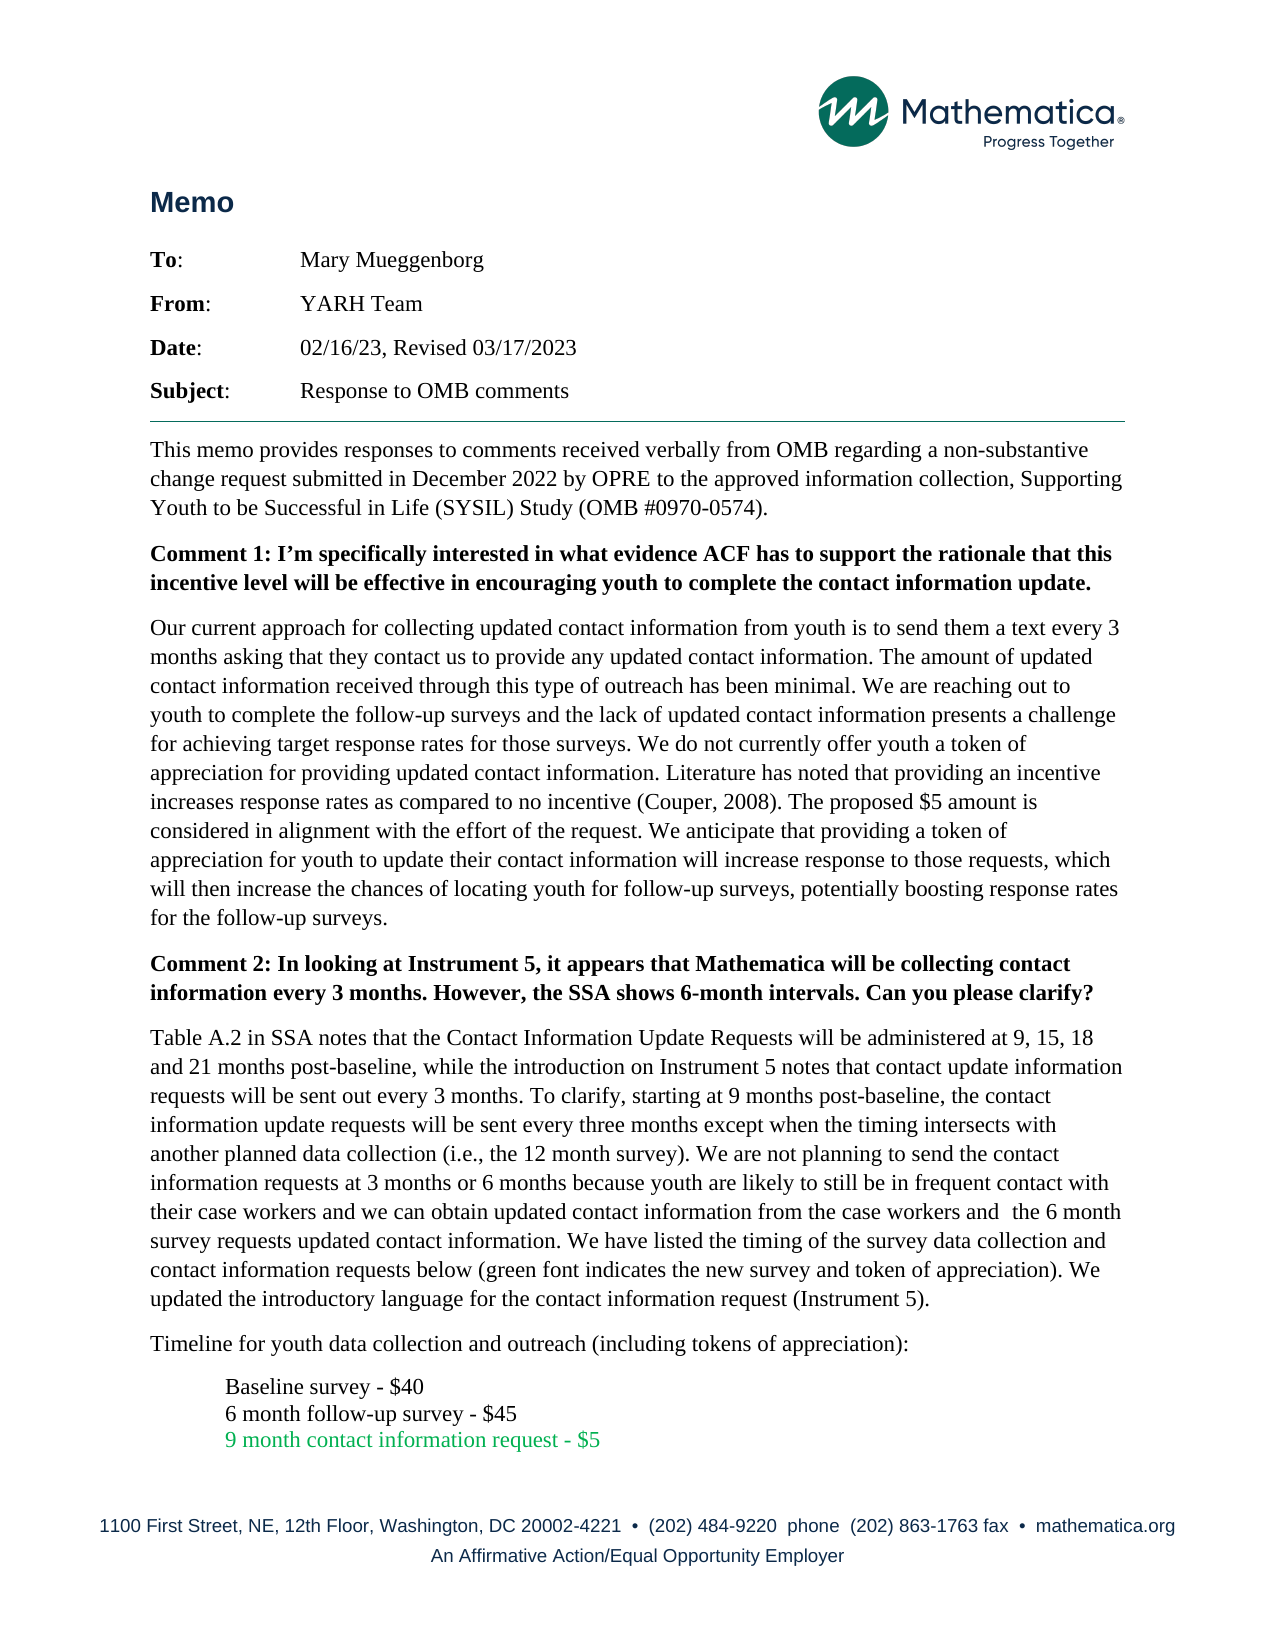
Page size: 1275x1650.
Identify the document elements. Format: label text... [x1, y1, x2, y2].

list 6 month follow-up survey - $45 [187, 1400, 1125, 1426]
text Comment 1: I’m specifically interested in what evidence ACF has to support the rationale that this incentive level will be effective in encouraging youth to complete the contact information update. [150, 540, 1125, 595]
text Subject: Response to OMB comments [150, 377, 1125, 403]
text Comment 2: In looking at Instrument 5, it appears that Mathematica will be collecting contact information every 3 months. However, the SSA shows 6-month intervals. Can you please clarify? [150, 949, 1125, 1005]
list 9 month contact information request - $5 [187, 1426, 1125, 1452]
list Baseline survey - $40 [187, 1373, 1125, 1400]
text Date: 02/16/23, Revised 03/17/2023 [150, 333, 1125, 360]
text Timeline for youth data collection and outreach (including tokens of appreciation): [150, 1330, 1125, 1357]
text Table A.2 in SSA notes that the Contact Information Update Requests will be administered at 9, 15, 18 and 21 months post-baseline, while the introduction on Instrument 5 notes that contact update information requests will be sent out every 3 months. To clarify, starting at 9 months post-baseline, the contact information update requests will be sent every three months except when the timing intersects with another planned data collection (i.e., the 12 month survey). We are not planning to send the contact information requests at 3 months or 6 months because youth are likely to still be in frequent contact with their case workers and we can obtain updated contact information from the case workers and the 6 month survey requests updated contact information. We have listed the timing of the survey data collection and contact information requests below (green font indicates the new survey and token of appreciation). We updated the introductory language for the contact information request (Instrument 5). [150, 1024, 1125, 1311]
picture [817, 75, 1125, 152]
text From: YARH Team [150, 290, 1125, 316]
text Our current approach for collecting updated contact information from youth is to send them a text every 3 months asking that they contact us to provide any updated contact information. The amount of updated contact information received through this type of outreach has been minimal. We are reaching out to youth to complete the follow-up surveys and the lack of updated contact information presents a challenge for achieving target response rates for those surveys. We do not currently offer youth a token of appreciation for providing updated contact information. Literature has noted that providing an incentive increases response rates as compared to no incentive (Couper, 2008). The proposed $5 amount is considered in alignment with the effort of the request. We anticipate that providing a token of appreciation for youth to update their contact information will increase response to those requests, which will then increase the chances of locating youth for follow-up surveys, potentially boosting response rates for the follow-up surveys. [150, 614, 1125, 930]
text To: Mary Mueggenborg [150, 246, 1125, 273]
text This memo provides responses to comments received verbally from OMB regarding a non-substantive change request submitted in December 2022 by OPRE to the approved information collection, Supporting Youth to be Successful in Life (SYSIL) Study (OMB #0970-0574). [150, 436, 1125, 521]
